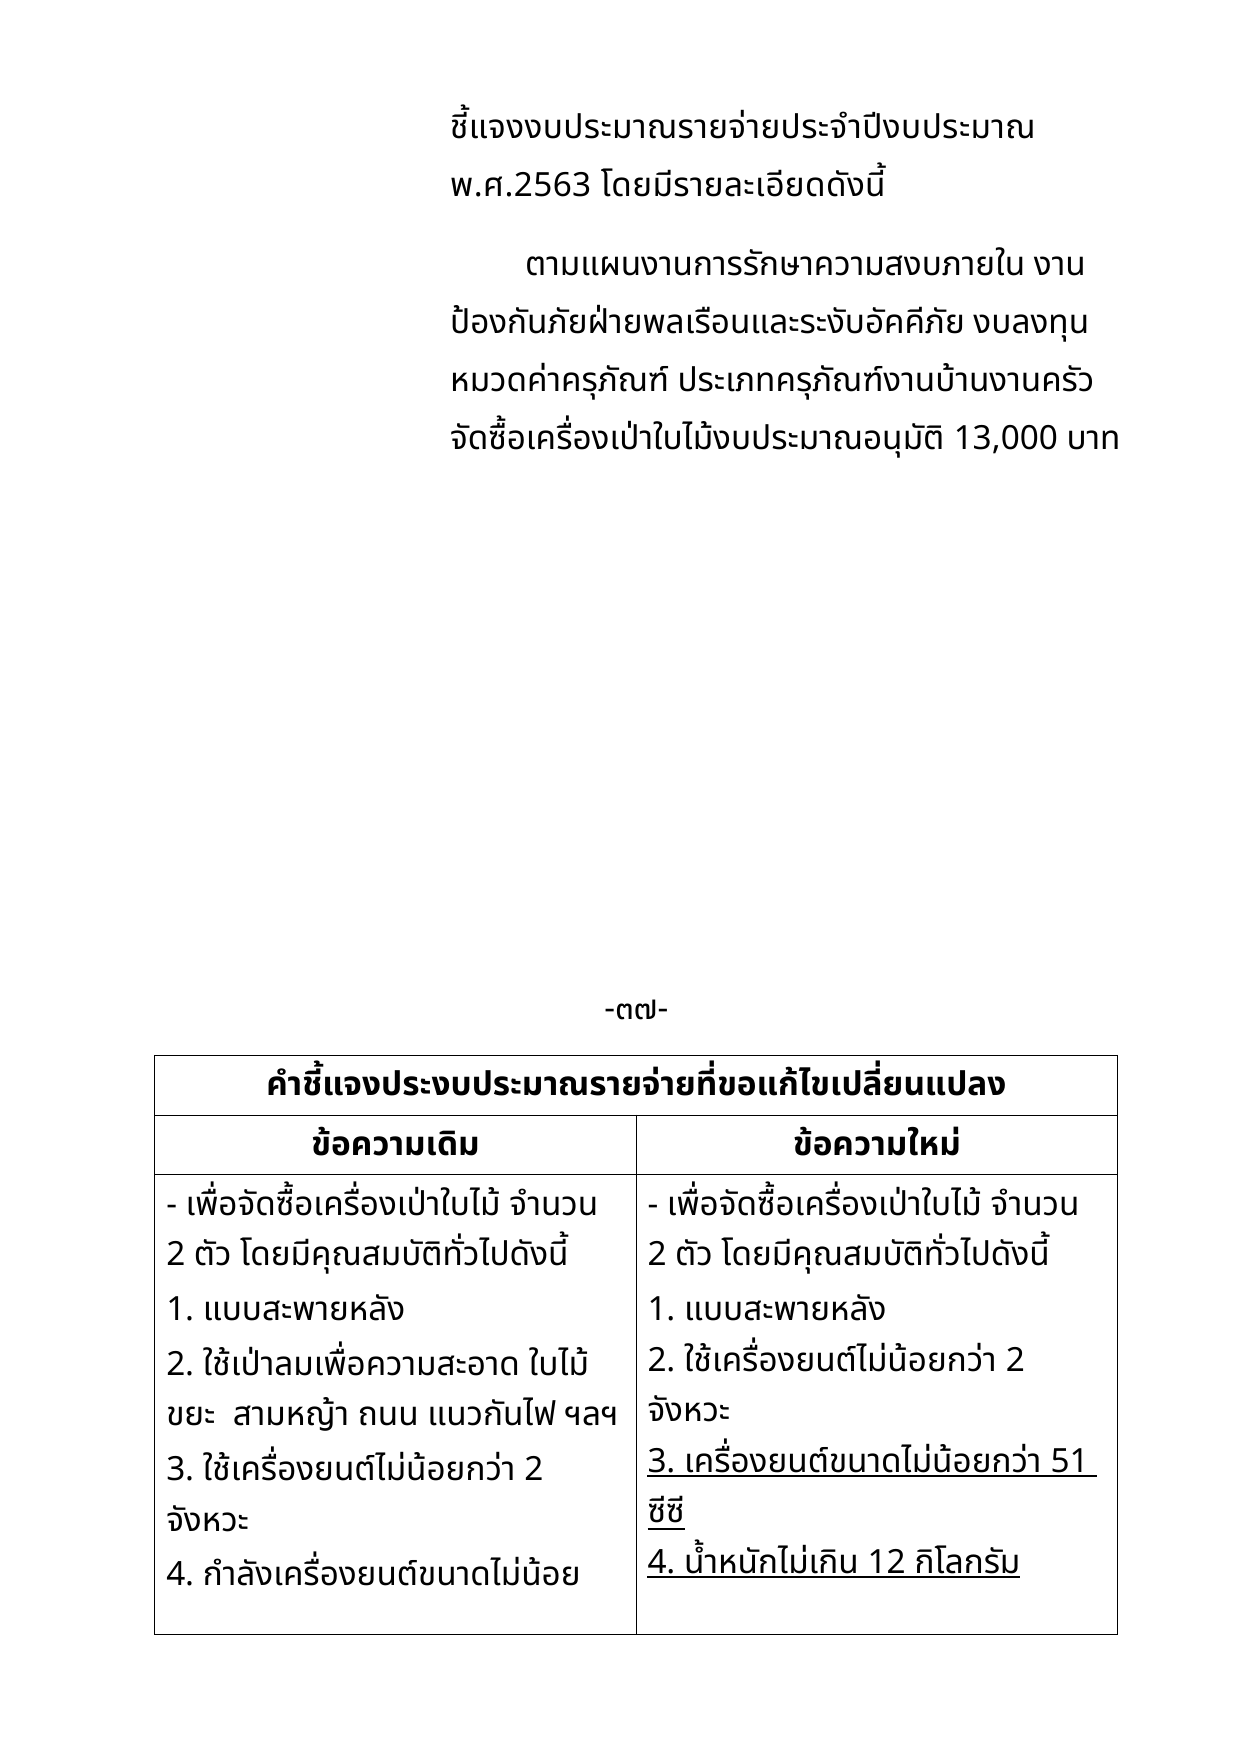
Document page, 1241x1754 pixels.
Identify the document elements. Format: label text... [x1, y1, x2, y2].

table_cell ข้อความเดิม [155, 1116, 636, 1174]
text -๓๗- [150, 983, 1122, 1034]
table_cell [155, 1175, 636, 1634]
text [450, 103, 1122, 212]
table_header คำชี้แจงประงบประมาณรายจ่ายที่ขอแก้ไขเปลี่ยนแปลง [155, 1056, 1117, 1114]
table_cell ข้อความใหม่ [637, 1116, 1117, 1174]
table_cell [637, 1175, 1117, 1634]
text ตามแผนงานการรักษาความสงบภายใน งานป้องกันภัยฝ่ายพลเรือนและระงับอัคคีภัย งบลงทุน หมวดค่าครุภัณฑ์ ประเภทครุภัณฑ์งานบ้านงานครัวจัดซื้อเครื่องเป่าใบไม้งบประมาณอนุมัติ 13,000 บาท [450, 240, 1122, 464]
